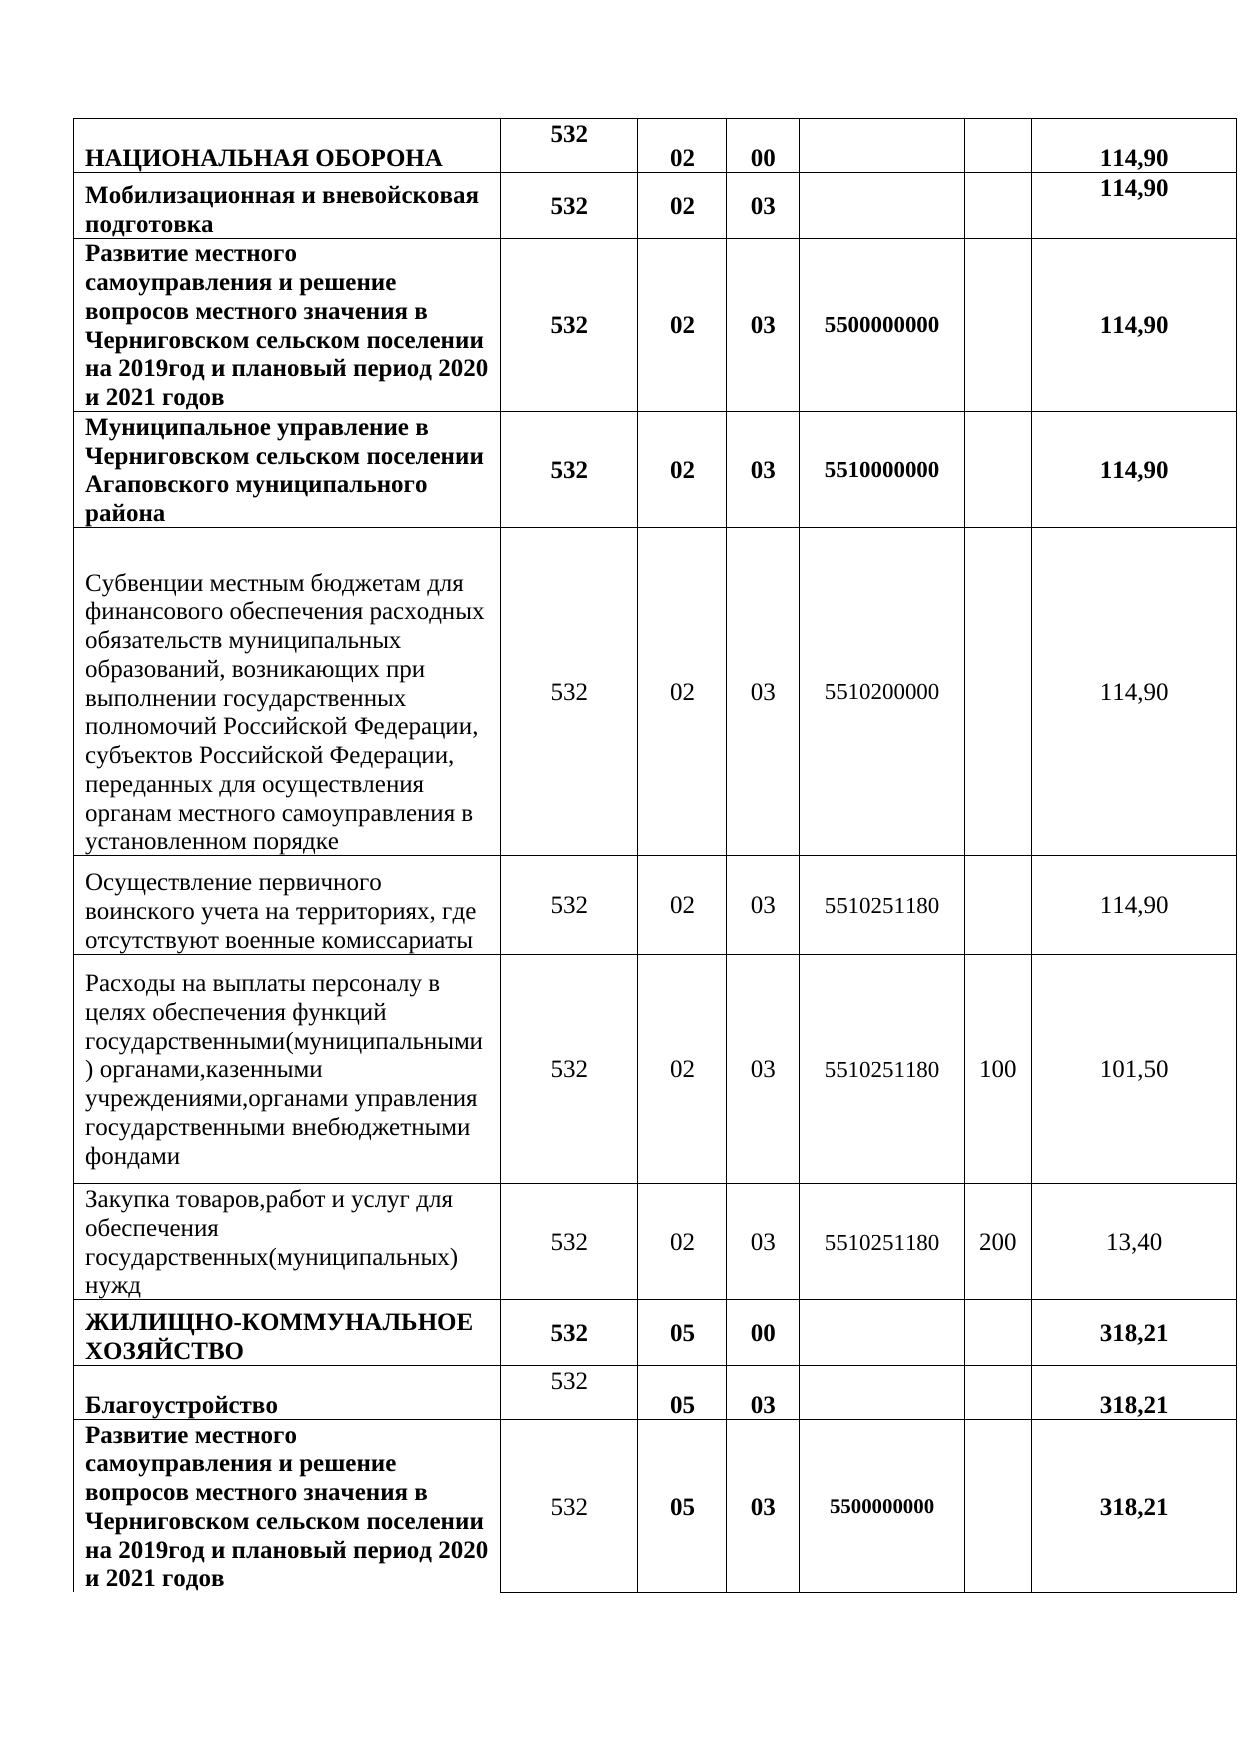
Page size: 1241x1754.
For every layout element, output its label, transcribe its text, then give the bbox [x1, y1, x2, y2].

table_cell 03 [727, 412, 799, 527]
table_cell 03 [727, 239, 799, 411]
table_cell 02 [638, 119, 726, 172]
table_cell [800, 173, 964, 237]
table_cell 532 [501, 1366, 637, 1419]
table_cell 114,90 [1032, 119, 1236, 172]
table_cell Осуществление первичного воинского учета на территориях, где отсутствуют военные комиссариаты [74, 856, 500, 954]
table_cell 03 [727, 955, 799, 1183]
table_cell 03 [727, 856, 799, 954]
table_cell ЖИЛИЩНО-КОММУНАЛЬНОЕ ХОЗЯЙСТВО [74, 1300, 500, 1365]
table_cell 318,21 [1032, 1300, 1236, 1365]
table_cell 532 [501, 856, 637, 954]
table_cell 532 [501, 1300, 637, 1365]
table_cell 532 [501, 1420, 637, 1592]
table_cell 00 [727, 1300, 799, 1365]
table_cell 532 [501, 173, 637, 237]
table_cell 114,90 [1032, 173, 1236, 237]
table_cell 03 [727, 528, 799, 855]
table_cell Развитие местного самоуправления и решение вопросов местного значения в Черниговском сельском поселении на 2019год и плановый период 2020 и 2021 годов [74, 1420, 500, 1592]
table_cell 5510251180 [800, 1184, 964, 1299]
table_cell 05 [638, 1420, 726, 1592]
table_cell 114,90 [1032, 239, 1236, 411]
table_cell 05 [638, 1300, 726, 1365]
table_cell Развитие местного самоуправления и решение вопросов местного значения в Черниговском сельском поселении на 2019год и плановый период 2020 и 2021 годов [74, 239, 500, 411]
table_cell 101,50 [1032, 955, 1236, 1183]
table_cell 5510251180 [800, 856, 964, 954]
table_cell Благоустройство [74, 1366, 500, 1419]
table_cell 5510000000 [800, 412, 964, 527]
table_cell [800, 1366, 964, 1419]
table_cell Расходы на выплаты персоналу в целях обеспечения функций государственными(муниципальными) органами,казенными учреждениями,органами управления государственными внебюджетными фондами [74, 955, 500, 1183]
table_cell 5510200000 [800, 528, 964, 855]
table_cell 05 [638, 1366, 726, 1419]
table_cell 03 [727, 173, 799, 237]
table_cell [800, 119, 964, 172]
table_cell 03 [727, 1420, 799, 1592]
table_cell 02 [638, 955, 726, 1183]
table_cell 532 [501, 119, 637, 172]
table_cell [965, 856, 1031, 954]
table_cell [965, 1366, 1031, 1419]
table_cell [965, 1300, 1031, 1365]
table_cell [965, 173, 1031, 237]
table_cell 02 [638, 173, 726, 237]
table_cell 532 [501, 412, 637, 527]
table_cell 13,40 [1032, 1184, 1236, 1299]
table_cell 532 [501, 955, 637, 1183]
table_cell [965, 119, 1031, 172]
table_cell 100 [965, 955, 1031, 1183]
table_cell 02 [638, 412, 726, 527]
table_cell 5500000000 [800, 239, 964, 411]
table_cell 318,21 [1032, 1420, 1236, 1592]
table_cell Муниципальное управление в Черниговском сельском поселении Агаповского муниципального района [74, 412, 500, 527]
table_cell [965, 412, 1031, 527]
table_cell 114,90 [1032, 412, 1236, 527]
table_cell [965, 528, 1031, 855]
table_cell [965, 239, 1031, 411]
table_cell 5500000000 [800, 1420, 964, 1592]
table_cell Мобилизационная и вневойсковая подготовка [74, 173, 500, 237]
table_cell 114,90 [1032, 528, 1236, 855]
table_cell НАЦИОНАЛЬНАЯ ОБОРОНА [74, 119, 500, 172]
table_cell Закупка товаров,работ и услуг для обеспечения государственных(муниципальных) нужд [74, 1184, 500, 1299]
table_cell 200 [965, 1184, 1031, 1299]
table_cell 02 [638, 856, 726, 954]
table_cell [965, 1420, 1031, 1592]
table_cell 02 [638, 528, 726, 855]
table_cell 02 [638, 239, 726, 411]
table_cell 03 [727, 1366, 799, 1419]
table_cell 114,90 [1032, 856, 1236, 954]
table_cell 02 [638, 1184, 726, 1299]
table_cell Субвенции местным бюджетам для финансового обеспечения расходных обязательств муниципальных образований, возникающих при выполнении государственных полномочий Российской Федерации, субъектов Российской Федерации, переданных для осуществления органам местного самоуправления в установленном порядке [74, 528, 500, 855]
table_cell 532 [501, 1184, 637, 1299]
table_cell 00 [727, 119, 799, 172]
table_cell 5510251180 [800, 955, 964, 1183]
table_cell [800, 1300, 964, 1365]
table_cell 532 [501, 528, 637, 855]
table_cell 03 [727, 1184, 799, 1299]
table_cell 532 [501, 239, 637, 411]
table_cell 318,21 [1032, 1366, 1236, 1419]
